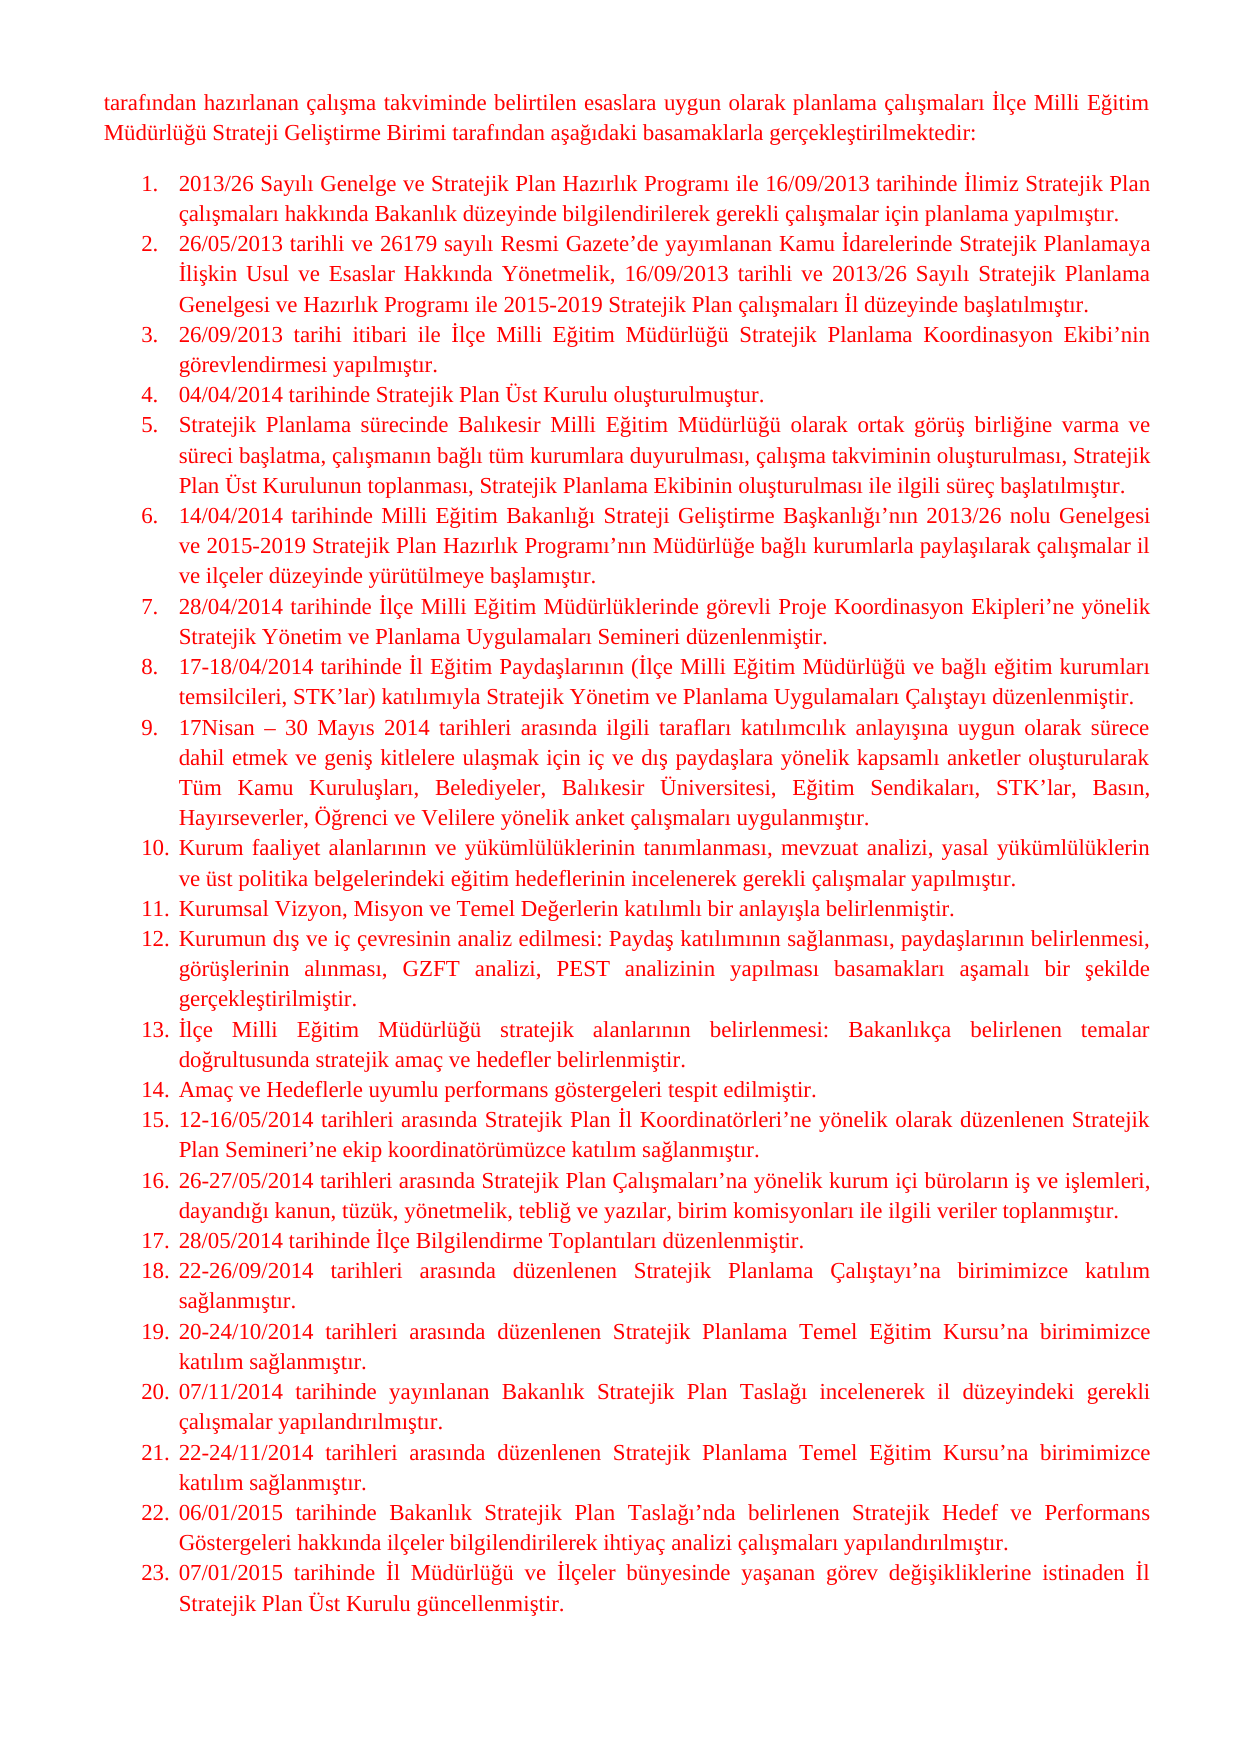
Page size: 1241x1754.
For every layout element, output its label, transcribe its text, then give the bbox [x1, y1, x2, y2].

list 26-27/05/2014 tarihleri arasında Stratejik Plan Çalışmaları’na yönelik kurum içi büroların iş ve işlemleri, dayandığı kanun, tüzük, yönetmelik, tebliğ ve yazılar, birim komisyonları ile ilgili veriler toplanmıştır. [141, 1167, 1152, 1223]
list 28/05/2014 tarihinde İlçe Bilgilendirme Toplantıları düzenlenmiştir. [141, 1227, 1152, 1253]
list 26/05/2013 tarihli ve 26179 sayılı Resmi Gazete’de yayımlanan Kamu İdarelerinde Stratejik Planlamaya İlişkin Usul ve Esaslar Hakkında Yönetmelik, 16/09/2013 tarihli ve 2013/26 Sayılı Stratejik Planlama Genelgesi ve Hazırlık Programı ile 2015-2019 Stratejik Plan çalışmaları İl düzeyinde başlatılmıştır. [141, 230, 1152, 317]
list Amaç ve Hedeflerle uyumlu performans göstergeleri tespit edilmiştir. [141, 1076, 1152, 1102]
list 26/09/2013 tarihi itibari ile İlçe Milli Eğitim Müdürlüğü Stratejik Planlama Koordinasyon Ekibi’nin görevlendirmesi yapılmıştır. [141, 321, 1152, 377]
list 20-24/10/2014 tarihleri arasında düzenlenen Stratejik Planlama Temel Eğitim Kursu’na birimimizce katılım sağlanmıştır. [141, 1318, 1152, 1374]
list 17-18/04/2014 tarihinde İl Eğitim Paydaşlarının (İlçe Milli Eğitim Müdürlüğü ve bağlı eğitim kurumları temsilcileri, STK’lar) katılımıyla Stratejik Yönetim ve Planlama Uygulamaları Çalıştayı düzenlenmiştir. [141, 653, 1152, 710]
list Kurumun dış ve iç çevresinin analiz edilmesi: Paydaş katılımının sağlanması, paydaşlarının belirlenmesi, görüşlerinin alınması, GZFT analizi, PEST analizinin yapılması basamakları aşamalı bir şekilde gerçekleştirilmiştir. [141, 925, 1152, 1012]
list 22-26/09/2014 tarihleri arasında düzenlenen Stratejik Planlama Çalıştayı’na birimimizce katılım sağlanmıştır. [141, 1257, 1152, 1314]
list 12-16/05/2014 tarihleri arasında Stratejik Plan İl Koordinatörleri’ne yönelik olarak düzenlenen Stratejik Plan Semineri’ne ekip koordinatörümüzce katılım sağlanmıştır. [141, 1106, 1152, 1163]
list Kurum faaliyet alanlarının ve yükümlülüklerinin tanımlanması, mevzuat analizi, yasal yükümlülüklerin ve üst politika belgelerindeki eğitim hedeflerinin incelenerek gerekli çalışmalar yapılmıştır. [141, 834, 1152, 891]
list 28/04/2014 tarihinde İlçe Milli Eğitim Müdürlüklerinde görevli Proje Koordinasyon Ekipleri’ne yönelik Stratejik Yönetim ve Planlama Uygulamaları Semineri düzenlenmiştir. [141, 593, 1152, 649]
list 2013/26 Sayılı Genelge ve Stratejik Plan Hazırlık Programı ile 16/09/2013 tarihinde İlimiz Stratejik Plan çalışmaları hakkında Bakanlık düzeyinde bilgilendirilerek gerekli çalışmalar için planlama yapılmıştır. [141, 170, 1152, 226]
list İlçe Milli Eğitim Müdürlüğü stratejik alanlarının belirlenmesi: Bakanlıkça belirlenen temalar doğrultusunda stratejik amaç ve hedefler belirlenmiştir. [141, 1016, 1152, 1072]
list 17Nisan – 30 Mayıs 2014 tarihleri arasında ilgili tarafları katılımcılık anlayışına uygun olarak sürece dahil etmek ve geniş kitlelere ulaşmak için iç ve dış paydaşlara yönelik kapsamlı anketler oluşturularak Tüm Kamu Kuruluşları, Belediyeler, Balıkesir Üniversitesi, Eğitim Sendikaları, STK’lar, Basın, Hayırseverler, Öğrenci ve Velilere yönelik anket çalışmaları uygulanmıştır. [141, 714, 1152, 831]
list Stratejik Planlama sürecinde Balıkesir Milli Eğitim Müdürlüğü olarak ortak görüş birliğine varma ve süreci başlatma, çalışmanın bağlı tüm kurumlara duyurulması, çalışma takviminin oluşturulması, Stratejik Plan Üst Kurulunun toplanması, Stratejik Planlama Ekibinin oluşturulması ile ilgili süreç başlatılmıştır. [141, 412, 1152, 498]
list 07/01/2015 tarihinde İl Müdürlüğü ve İlçeler bünyesinde yaşanan görev değişikliklerine istinaden İl Stratejik Plan Üst Kurulu güncellenmiştir. [141, 1559, 1152, 1616]
list 06/01/2015 tarihinde Bakanlık Stratejik Plan Taslağı’nda belirlenen Stratejik Hedef ve Performans Göstergeleri hakkında ilçeler bilgilendirilerek ihtiyaç analizi çalışmaları yapılandırılmıştır. [141, 1499, 1152, 1556]
list 22-24/11/2014 tarihleri arasında düzenlenen Stratejik Planlama Temel Eğitim Kursu’na birimimizce katılım sağlanmıştır. [141, 1439, 1152, 1495]
list 04/04/2014 tarihinde Stratejik Plan Üst Kurulu oluşturulmuştur. [141, 381, 1152, 408]
list 07/11/2014 tarihinde yayınlanan Bakanlık Stratejik Plan Taslağı incelenerek il düzeyindeki gerekli çalışmalar yapılandırılmıştır. [141, 1378, 1152, 1435]
list 14/04/2014 tarihinde Milli Eğitim Bakanlığı Strateji Geliştirme Başkanlığı’nın 2013/26 nolu Genelgesi ve 2015-2019 Stratejik Plan Hazırlık Programı’nın Müdürlüğe bağlı kurumlarla paylaşılarak çalışmalar il ve ilçeler düzeyinde yürütülmeye başlamıştır. [141, 502, 1152, 589]
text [103, 89, 1152, 145]
list Kurumsal Vizyon, Misyon ve Temel Değerlerin katılımlı bir anlayışla belirlenmiştir. [141, 895, 1152, 921]
